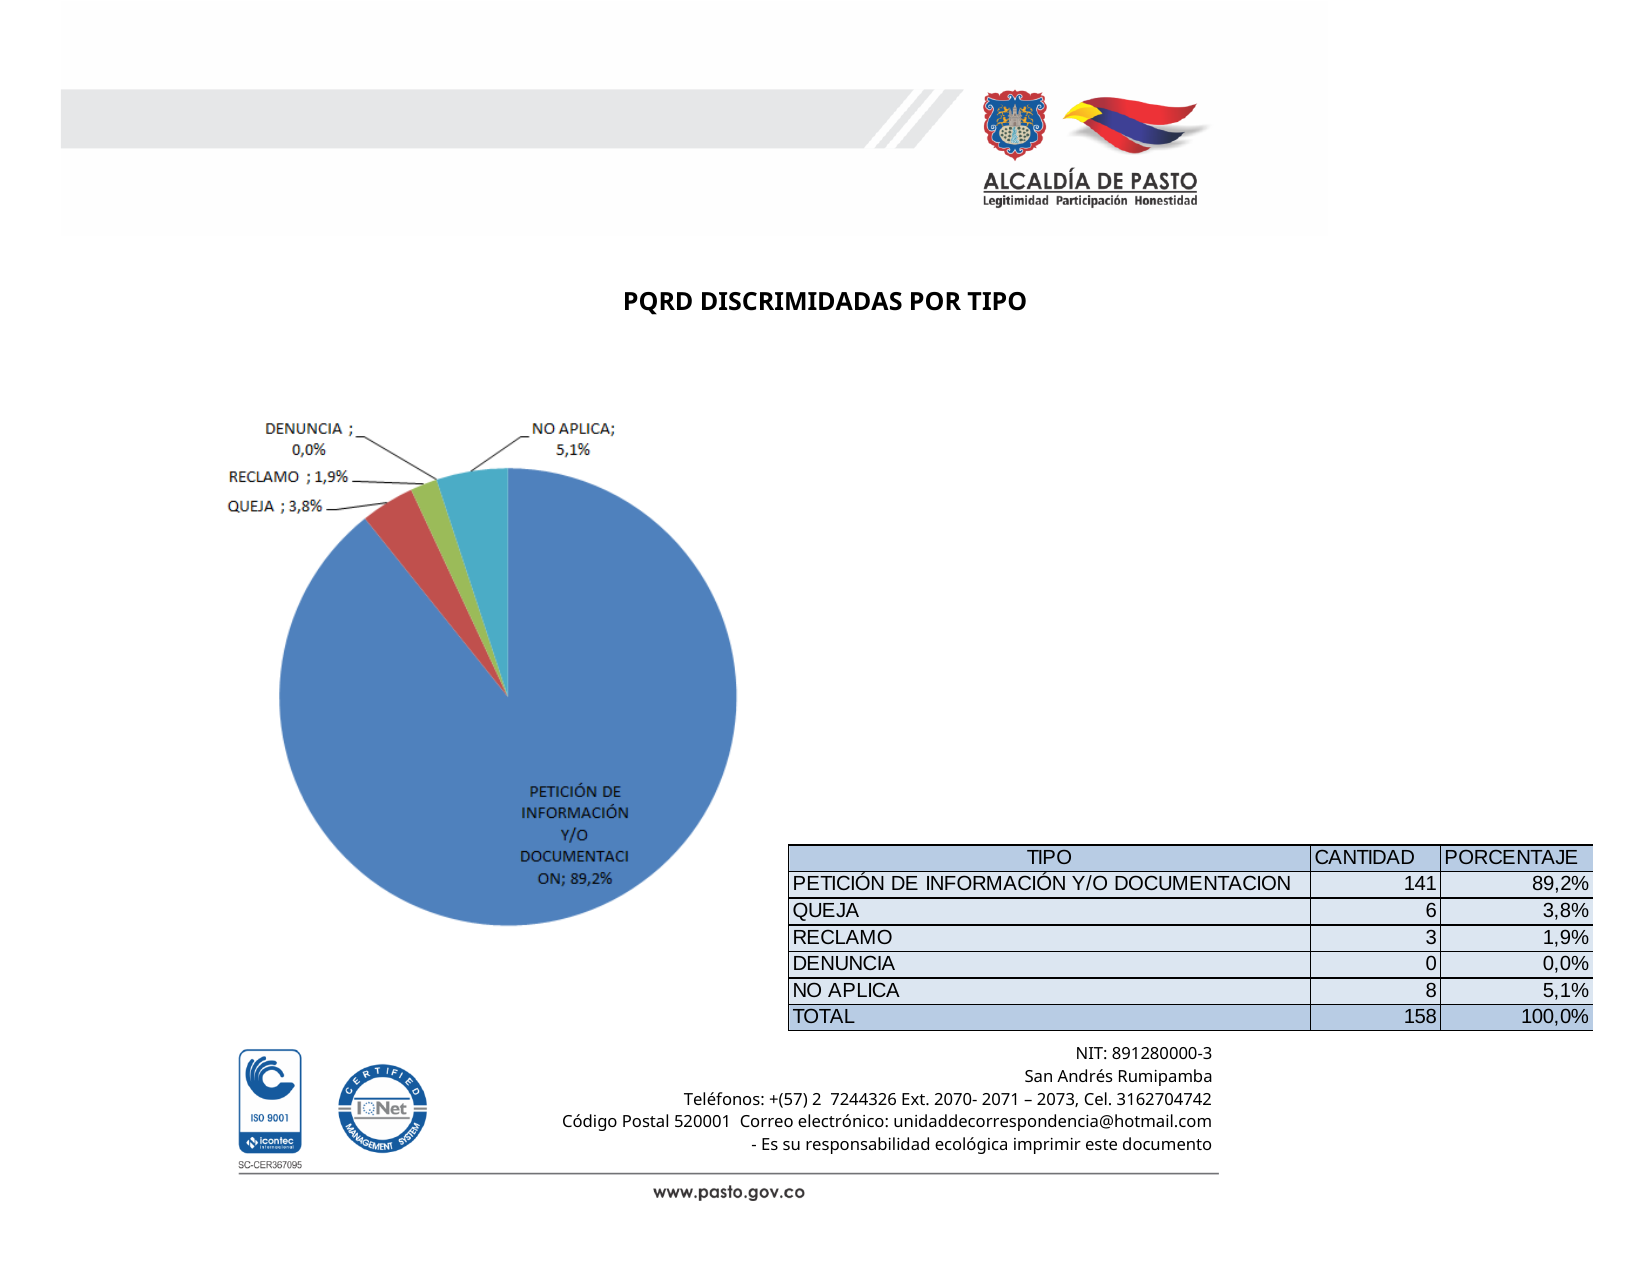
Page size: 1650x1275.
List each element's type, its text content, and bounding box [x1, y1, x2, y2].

text PQRD DISCRIMIDADAS POR TIPO [236, 284, 1414, 318]
picture [61, 1037, 1337, 1274]
picture [59, 1, 1328, 235]
